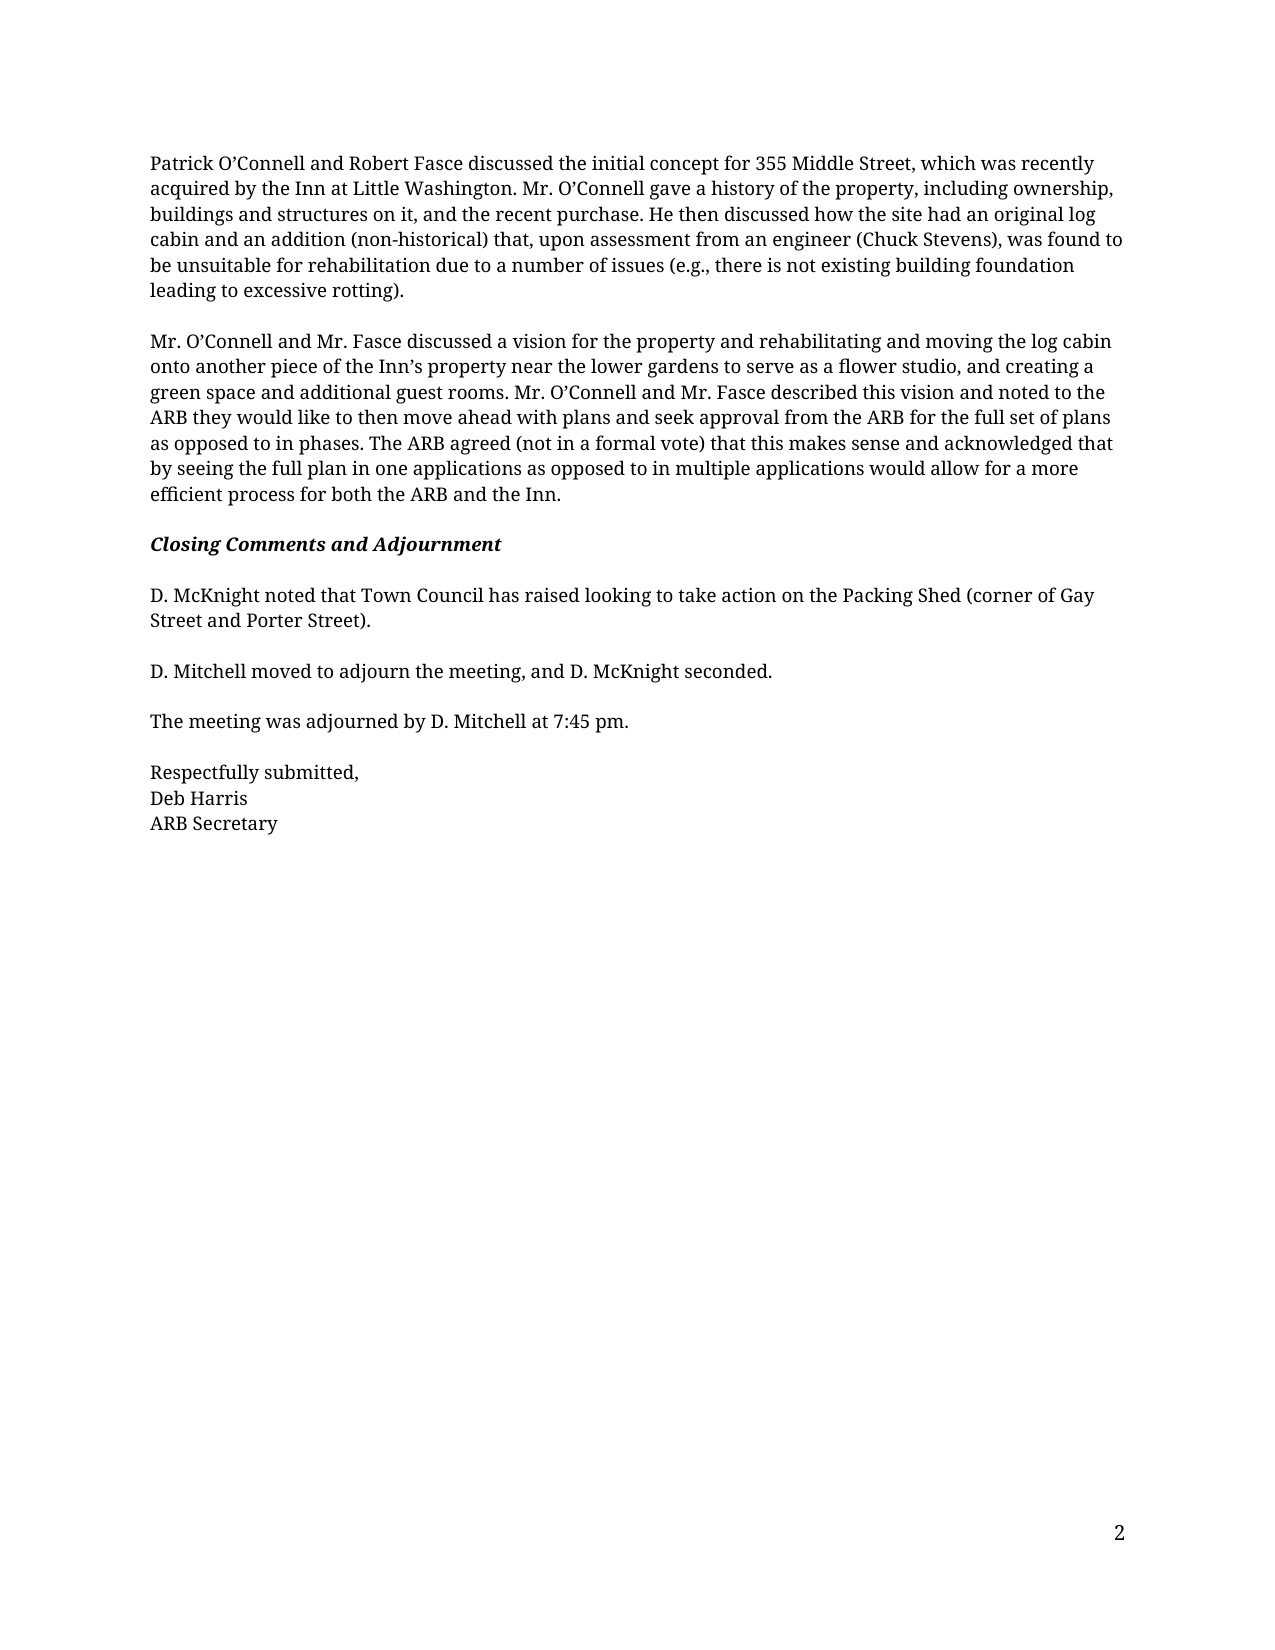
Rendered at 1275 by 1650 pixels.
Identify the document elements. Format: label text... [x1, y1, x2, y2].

text D. McKnight noted that Town Council has raised looking to take action on the Packing Shed (corner of Gay Street and Porter Street). [150, 582, 1125, 633]
text D. Mitchell moved to adjourn the meeting, and D. McKnight seconded. [150, 658, 1125, 684]
text Mr. O’Connell and Mr. Fasce discussed a vision for the property and rehabilitating and moving the log cabin onto another piece of the Inn’s property near the lower gardens to serve as a flower studio, and creating a green space and additional guest rooms. Mr. O’Connell and Mr. Fasce described this vision and noted to the ARB they would like to then move ahead with plans and seek approval from the ARB for the full set of plans as opposed to in phases. The ARB agreed (not in a formal vote) that this makes sense and acknowledged that by seeing the full plan in one applications as opposed to in multiple applications would allow for a more efficient process for both the ARB and the Inn. [150, 328, 1125, 507]
text ARB Secretary [150, 810, 1125, 836]
text Closing Comments and Adjournment [150, 532, 1125, 557]
text The meeting was adjourned by D. Mitchell at 7:45 pm. [150, 709, 1125, 734]
text Patrick O’Connell and Robert Fasce discussed the initial concept for 355 Middle Street, which was recently acquired by the Inn at Little Washington. Mr. O’Connell gave a history of the property, including ownership, buildings and structures on it, and the recent purchase. He then discussed how the site had an original log cabin and an addition (non-historical) that, upon assessment from an engineer (Chuck Stevens), was found to be unsuitable for rehabilitation due to a number of issues (e.g., there is not existing building foundation leading to excessive rotting). [150, 150, 1125, 303]
text Respectfully submitted, [150, 759, 1125, 785]
text Deb Harris [150, 785, 1125, 810]
